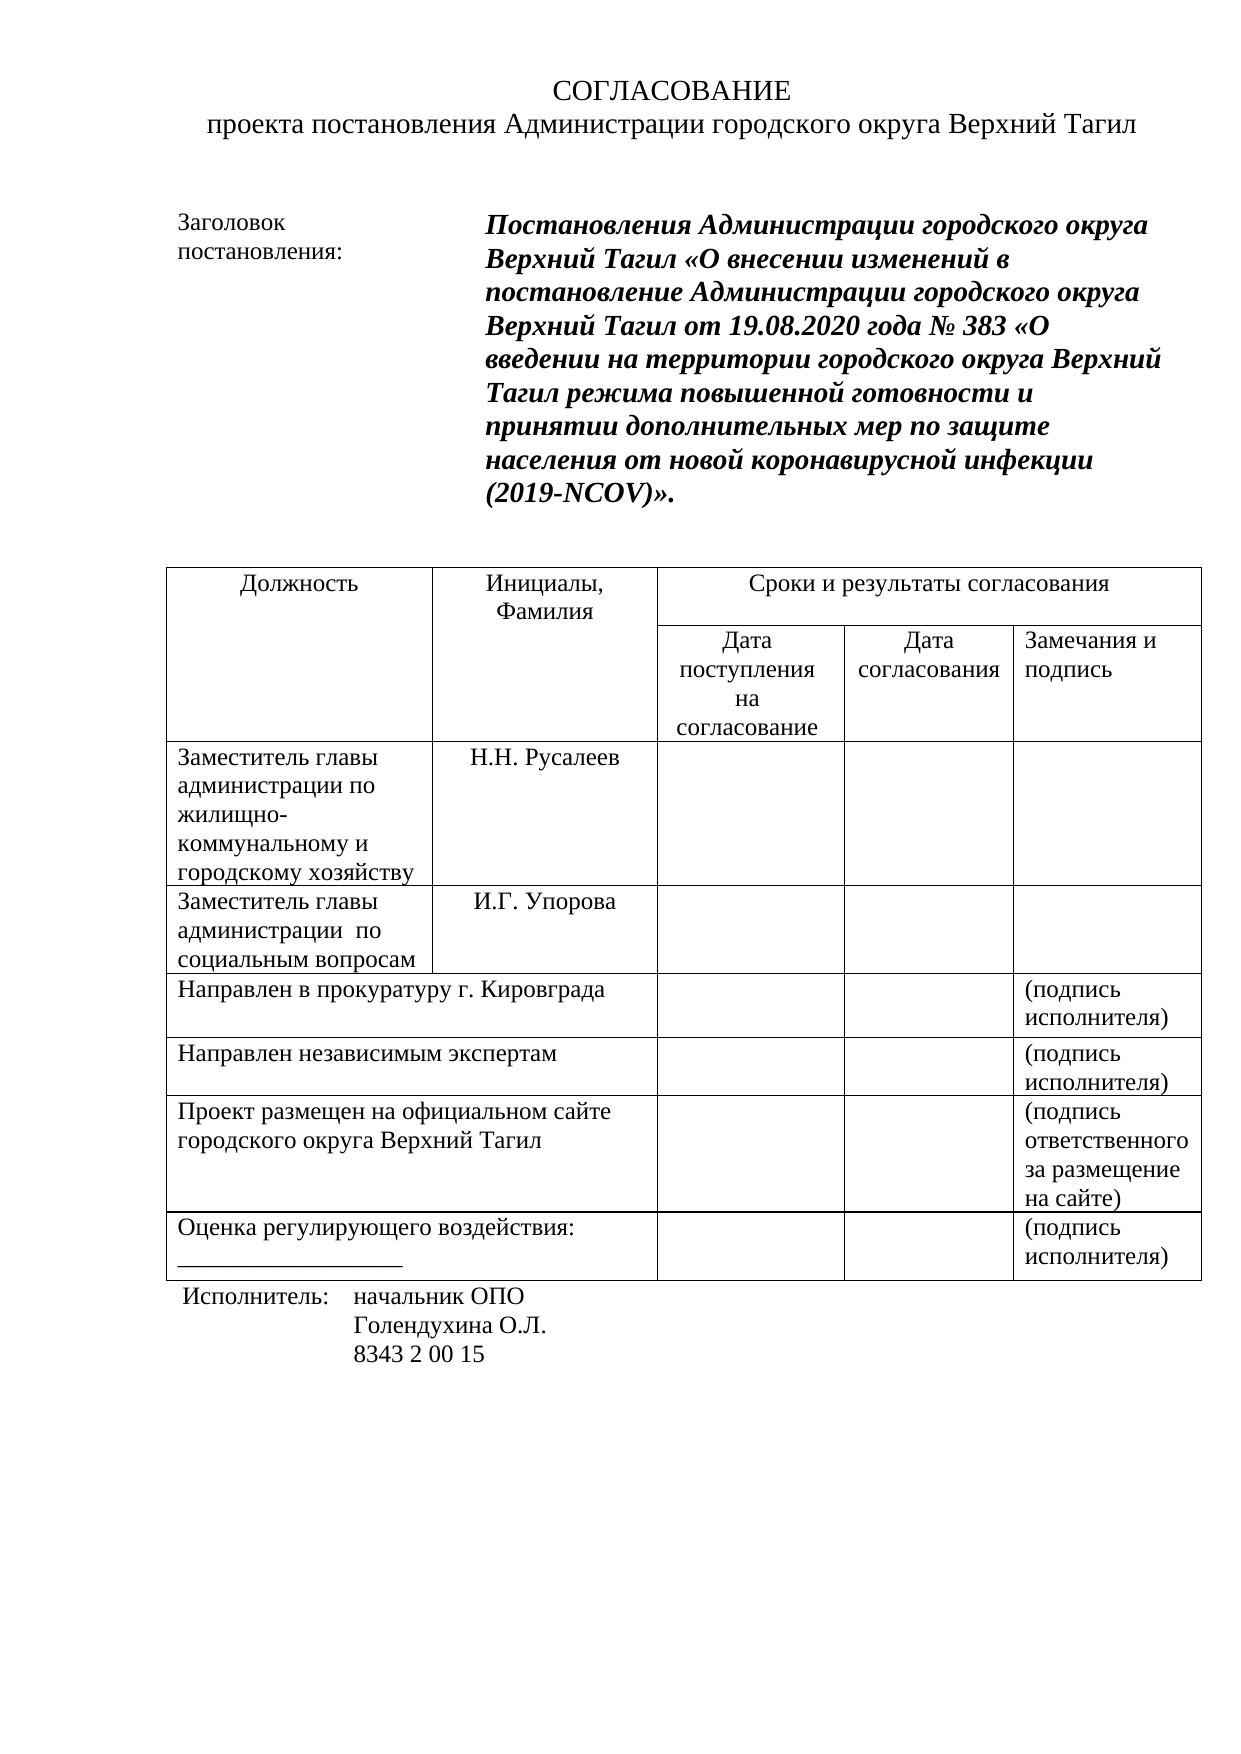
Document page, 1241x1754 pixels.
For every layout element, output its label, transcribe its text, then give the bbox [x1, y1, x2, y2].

table_cell [1014, 742, 1201, 885]
table_cell Сроки и результаты согласования [658, 568, 1201, 624]
table_cell (подпись исполнителя) [1014, 974, 1201, 1037]
table_cell (подпись исполнителя) [1014, 1038, 1201, 1095]
table_cell Заместитель главы администрации по социальным вопросам [167, 886, 432, 973]
text СОГЛАСОВАНИЕ [177, 73, 1167, 107]
table_cell Направлен независимым экспертам [167, 1038, 657, 1095]
table_cell [845, 1096, 1013, 1211]
table_header Заголовок постановления: [166, 207, 424, 567]
table_cell [845, 742, 1013, 885]
table_cell (подпись исполнителя) [1014, 1213, 1201, 1280]
table_cell Исполнитель: [171, 1281, 342, 1370]
table_cell [658, 742, 844, 885]
table_cell [658, 886, 844, 973]
table_cell начальник ОПО Голендухина О.Л. 8343 2 00 15 [342, 1281, 1146, 1370]
table_header Постановления Администрации городского округа Верхний Тагил «О внесении изменений в постановление Администрации городского округа Верхний Тагил от 19.08.2020 года № 383 «О введении на территории городского округа Верхний Тагил режима повышенной готовности и принятии дополнительных мер по защите населения от новой коронавирусной инфекции (2019-NCOV)». [425, 207, 1181, 567]
table_cell [658, 974, 844, 1037]
table_cell [845, 1213, 1013, 1280]
table_cell [658, 1213, 844, 1280]
table_cell Дата поступления на согласование [658, 626, 844, 741]
table_cell Оценка регулирующего воздействия: __________________ [167, 1213, 657, 1280]
text проекта постановления Администрации городского округа Верхний Тагил [177, 107, 1167, 140]
table_cell [845, 1038, 1013, 1095]
table_cell Н.Н. Русалеев [433, 742, 657, 885]
table_cell Замечания и подпись [1014, 626, 1201, 741]
table_cell (подпись ответственного за размещение на сайте) [1014, 1096, 1201, 1211]
table_cell [658, 1038, 844, 1095]
table_cell [845, 886, 1013, 973]
table_cell Проект размещен на официальном сайте городского округа Верхний Тагил [167, 1096, 657, 1211]
table_cell [1014, 886, 1201, 973]
table_cell Инициалы, Фамилия [433, 568, 657, 741]
table_cell Дата согласования [845, 626, 1013, 741]
table_cell [658, 1096, 844, 1211]
table_cell [845, 974, 1013, 1037]
table_cell Направлен в прокуратуру г. Кировграда [167, 974, 657, 1037]
table_cell Должность [167, 568, 432, 741]
table_cell Заместитель главы администрации по жилищно-коммунальному и городскому хозяйству [167, 742, 432, 885]
table_cell И.Г. Упорова [433, 886, 657, 973]
